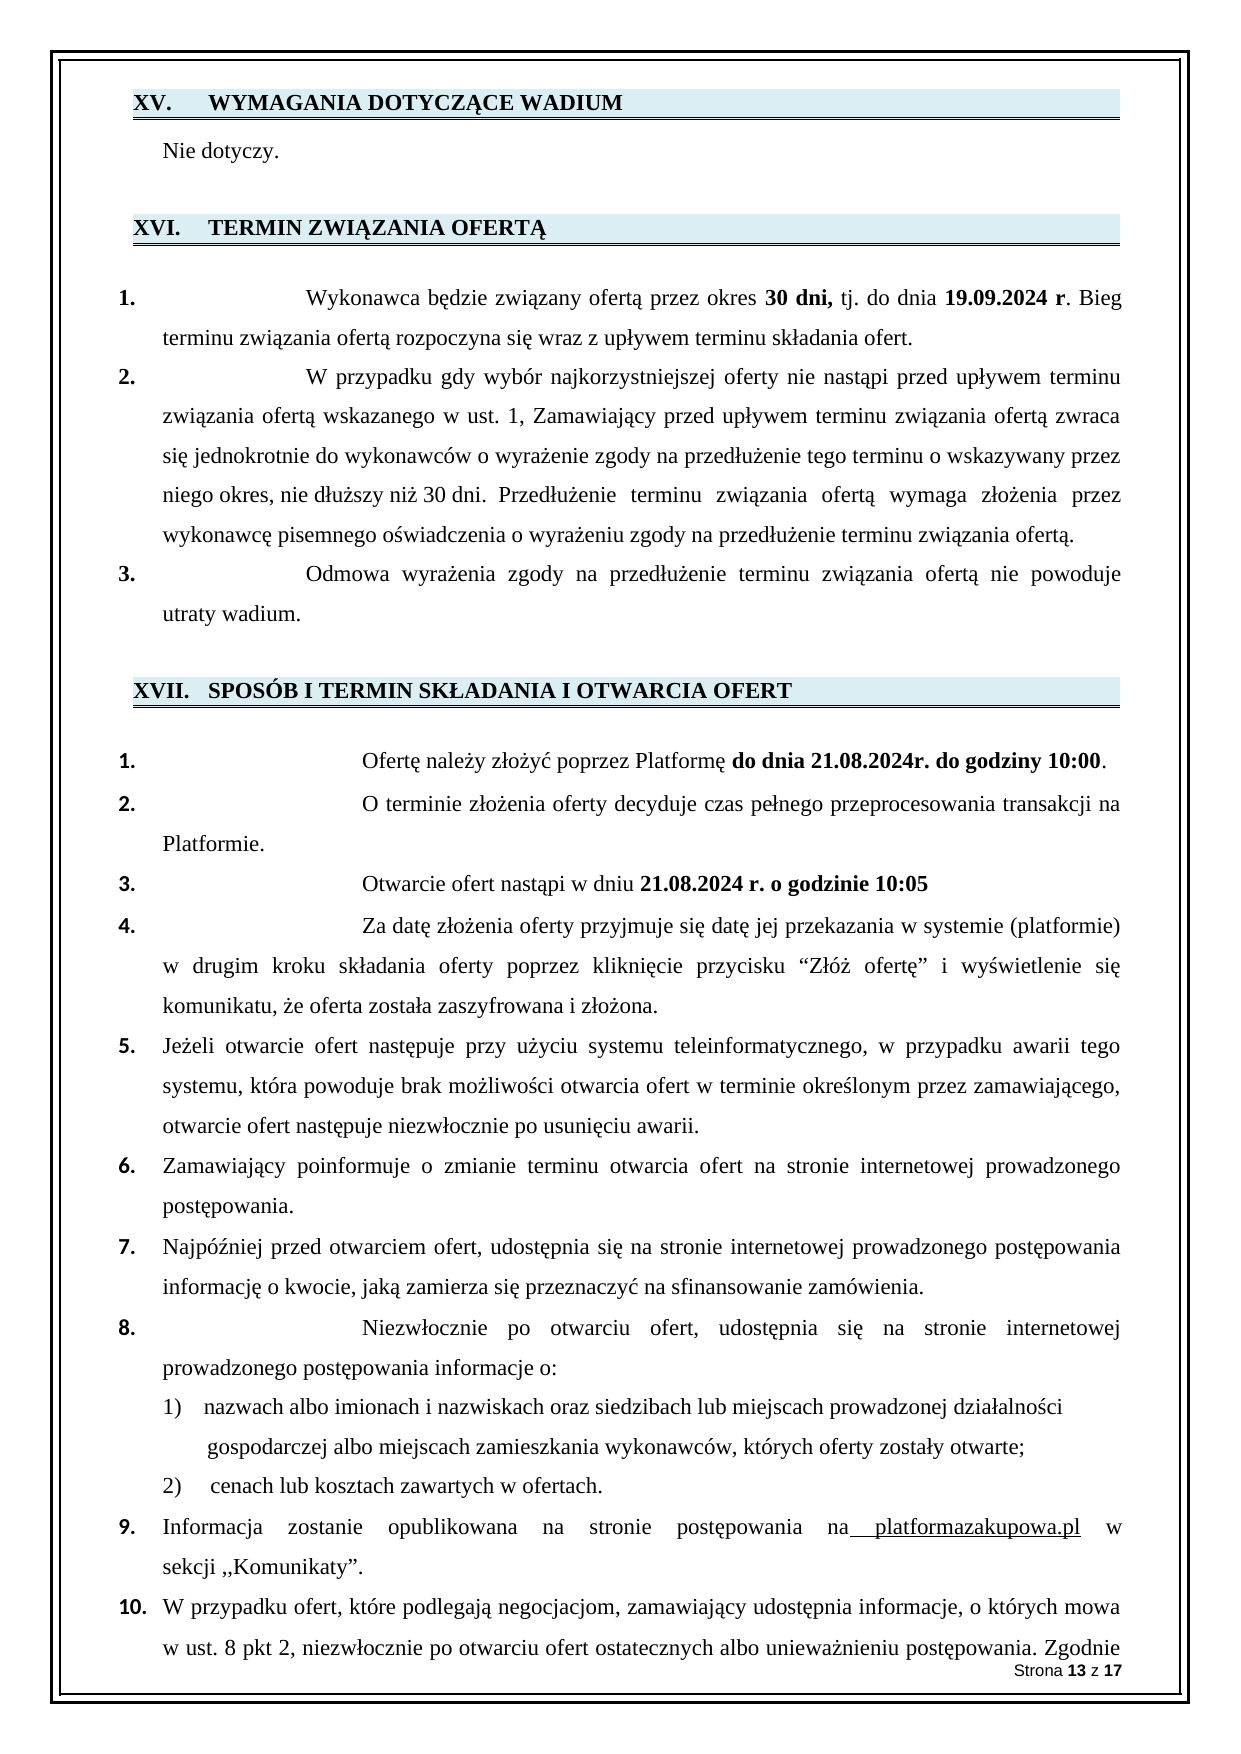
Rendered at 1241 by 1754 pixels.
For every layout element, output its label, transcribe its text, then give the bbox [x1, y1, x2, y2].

list SPOSÓB I TERMIN SKŁADANIA I OTWARCIA OFERT [133, 677, 1120, 705]
list Zamawiający poinformuje o zmianie terminu otwarcia ofert na stronie internetowej prowadzonego postępowania. [118, 1151, 1122, 1219]
list Najpóźniej przed otwarciem ofert, udostępnia się na stronie internetowej prowadzonego postępowania informację o kwocie, jaką zamierza się przeznaczyć na sfinansowanie zamówienia. [118, 1232, 1122, 1299]
list TERMIN ZWIĄZANIA OFERTĄ [133, 214, 1120, 243]
list Odmowa wyrażenia zgody na przedłużenie terminu związania ofertą nie powoduje utraty wadium. [118, 561, 1122, 626]
list Otwarcie ofert nastąpi w dniu 21.08.2024 r. o godzinie 10:05 [118, 869, 1122, 897]
list WYMAGANIA DOTYCZĄCE WADIUM [133, 89, 1120, 117]
list W przypadku gdy wybór najkorzystniejszej oferty nie nastąpi przed upływem terminu związania ofertą wskazanego w ust. 1, Zamawiający przed upływem terminu związania ofertą zwraca się jednokrotnie do wykonawców o wyrażenie zgody na przedłużenie tego terminu o wskazywany przez niego okres, nie dłuższy niż 30 dni. Przedłużenie terminu związania ofertą wymaga złożenia przez wykonawcę pisemnego oświadczenia o wyrażeniu zgody na przedłużenie terminu związania ofertą. [118, 363, 1122, 547]
text 1) nazwach albo imionach i nazwiskach oraz siedzibach lub miejscach prowadzonej działalności gospodarczej albo miejscach zamieszkania wykonawców, których oferty zostały otwarte; [162, 1393, 1122, 1459]
list Za datę złożenia oferty przyjmuje się datę jej przekazania w systemie (platformie) w drugim kroku składania oferty poprzez kliknięcie przycisku “Złóż ofertę” i wyświetlenie się komunikatu, że oferta została zaszyfrowana i złożona. [118, 911, 1122, 1018]
list O terminie złożenia oferty decyduje czas pełnego przeprocesowania transakcji na Platformie. [118, 789, 1122, 856]
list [118, 1592, 1122, 1660]
text 2) cenach lub kosztach zawartych w ofertach. [162, 1472, 1122, 1499]
list Ofertę należy złożyć poprzez Platformę do dnia 21.08.2024r. do godziny 10:00. [118, 747, 1122, 775]
list Niezwłocznie po otwarciu ofert, udostępnia się na stronie internetowej prowadzonego postępowania informacje o: [118, 1313, 1122, 1380]
text Nie dotyczy. [162, 137, 1122, 164]
list Informacja zostanie opublikowana na stronie postępowania na platformazakupowa.pl w sekcji ,,Komunikaty”. [118, 1512, 1122, 1579]
list Wykonawca będzie związany ofertą przez okres 30 dni, tj. do dnia 19.09.2024 r. Bieg terminu związania ofertą rozpoczyna się wraz z upływem terminu składania ofert. [118, 284, 1122, 350]
list Jeżeli otwarcie ofert następuje przy użyciu systemu teleinformatycznego, w przypadku awarii tego systemu, która powoduje brak możliwości otwarcia ofert w terminie określonym przez zamawiającego, otwarcie ofert następuje niezwłocznie po usunięciu awarii. [118, 1031, 1122, 1138]
